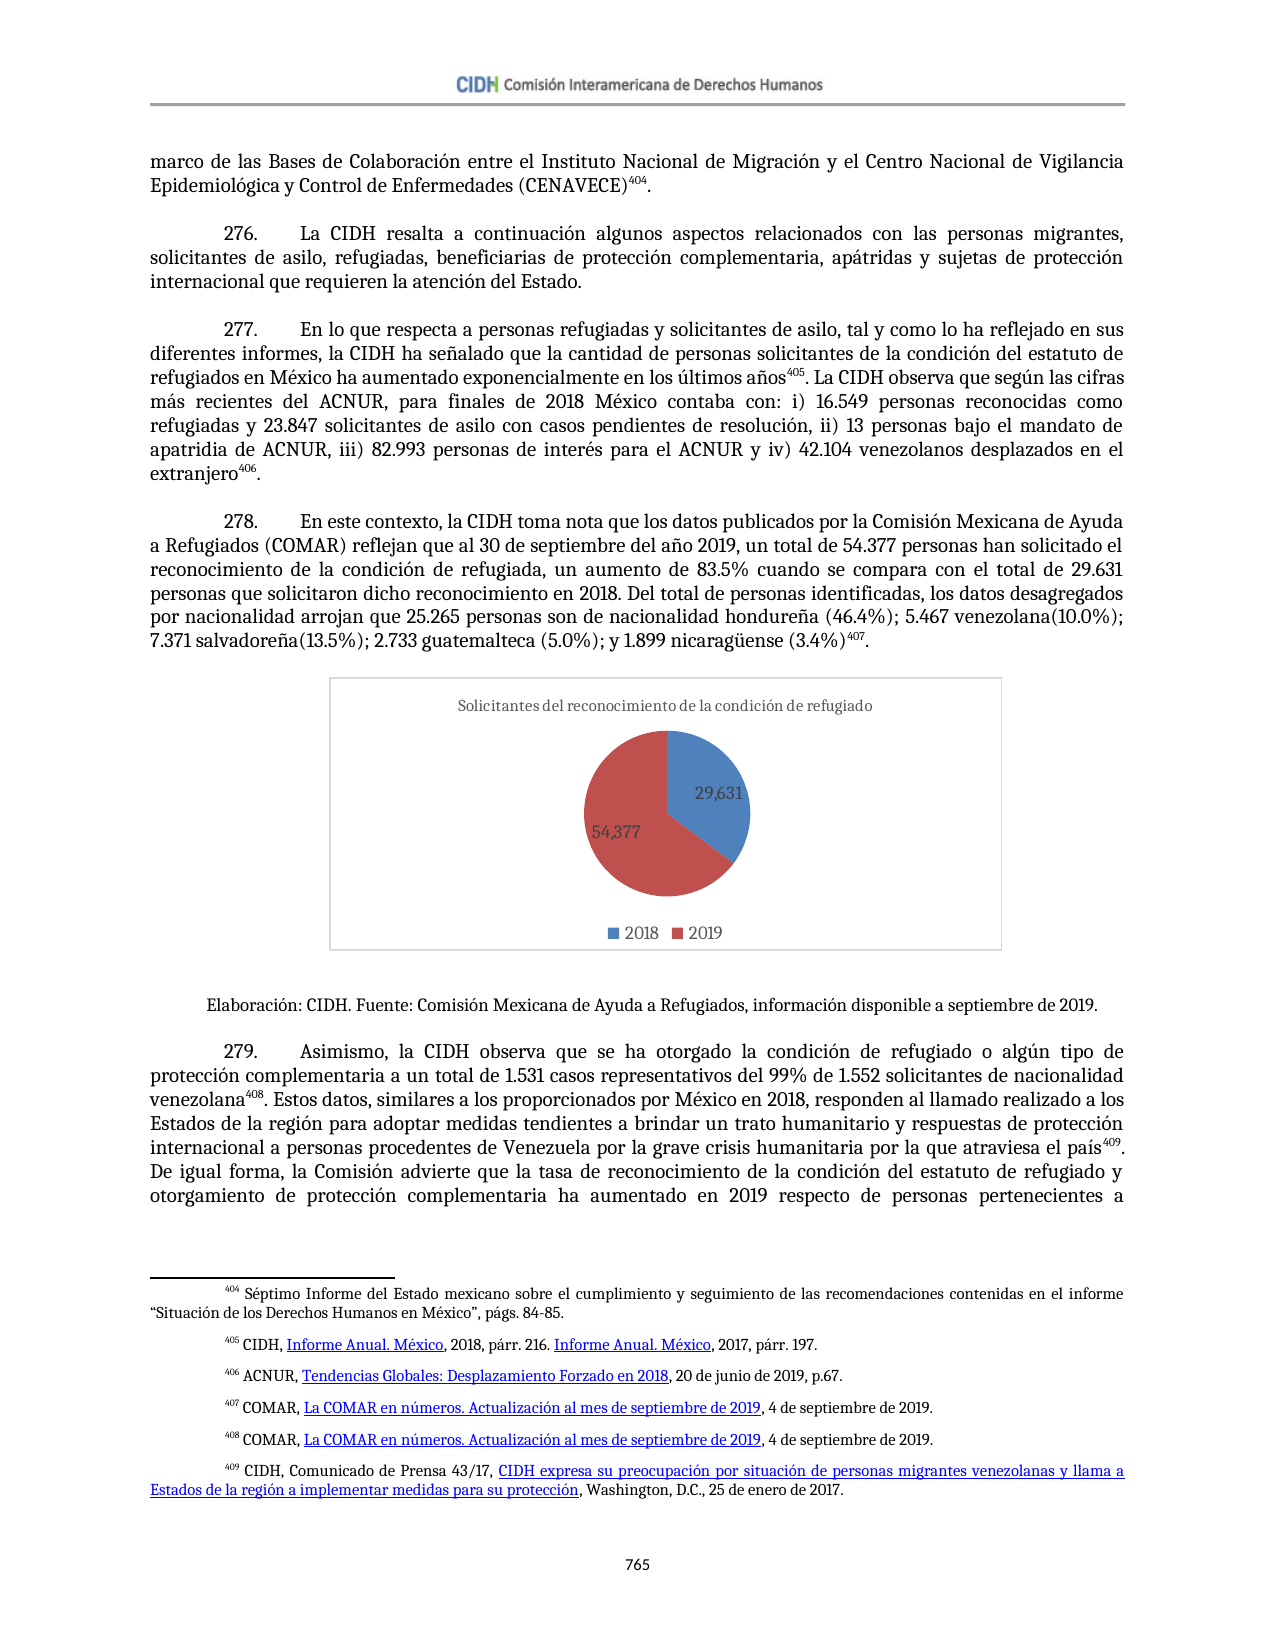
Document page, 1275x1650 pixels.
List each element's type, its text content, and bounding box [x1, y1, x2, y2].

list La CIDH resalta a continuación algunos aspectos relacionados con las personas migrantes, solicitantes de asilo, refugiadas, beneficiarias de protección complementaria, apátridas y sujetas de protección internacional que requieren la atención del Estado. [150, 222, 1125, 294]
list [150, 150, 1125, 198]
list En lo que respecta a personas refugiadas y solicitantes de asilo, tal y como lo ha reflejado en sus diferentes informes, la CIDH ha señalado que la cantidad de personas solicitantes de la condición del estatuto de refugiados en México ha aumentado exponencialmente en los últimos años. La CIDH observa que según las cifras más recientes del ACNUR, para finales de 2018 México contaba con: i) 16.549 personas reconocidas como refugiadas y 23.847 solicitantes de asilo con casos pendientes de resolución, ii) 13 personas bajo el mandato de apatridia de ACNUR, iii) 82.993 personas de interés para el ACNUR y iv) 42.104 venezolanos desplazados en el extranjero. [150, 318, 1125, 485]
picture [450, 75, 826, 95]
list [150, 1039, 1125, 1207]
list En este contexto, la CIDH toma nota que los datos publicados por la Comisión Mexicana de Ayuda a Refugiados (COMAR) reflejan que al 30 de septiembre del año 2019, un total de 54.377 personas han solicitado el reconocimiento de la condición de refugiada, un aumento de 83.5% cuando se compara con el total de 29.631 personas que solicitaron dicho reconocimiento en 2018. Del total de personas identificadas, los datos desagregados por nacionalidad arrojan que 25.265 personas son de nacionalidad hondureña (46.4%); 5.467 venezolana(10.0%); 7.371 salvadoreña(13.5%); 2.733 guatemalteca (5.0%); y 1.899 nicaragüense (3.4%). [150, 509, 1125, 653]
text Elaboración: CIDH. Fuente: Comisión Mexicana de Ayuda a Refugiados, información disponible a septiembre de 2019. [206, 994, 1125, 1016]
